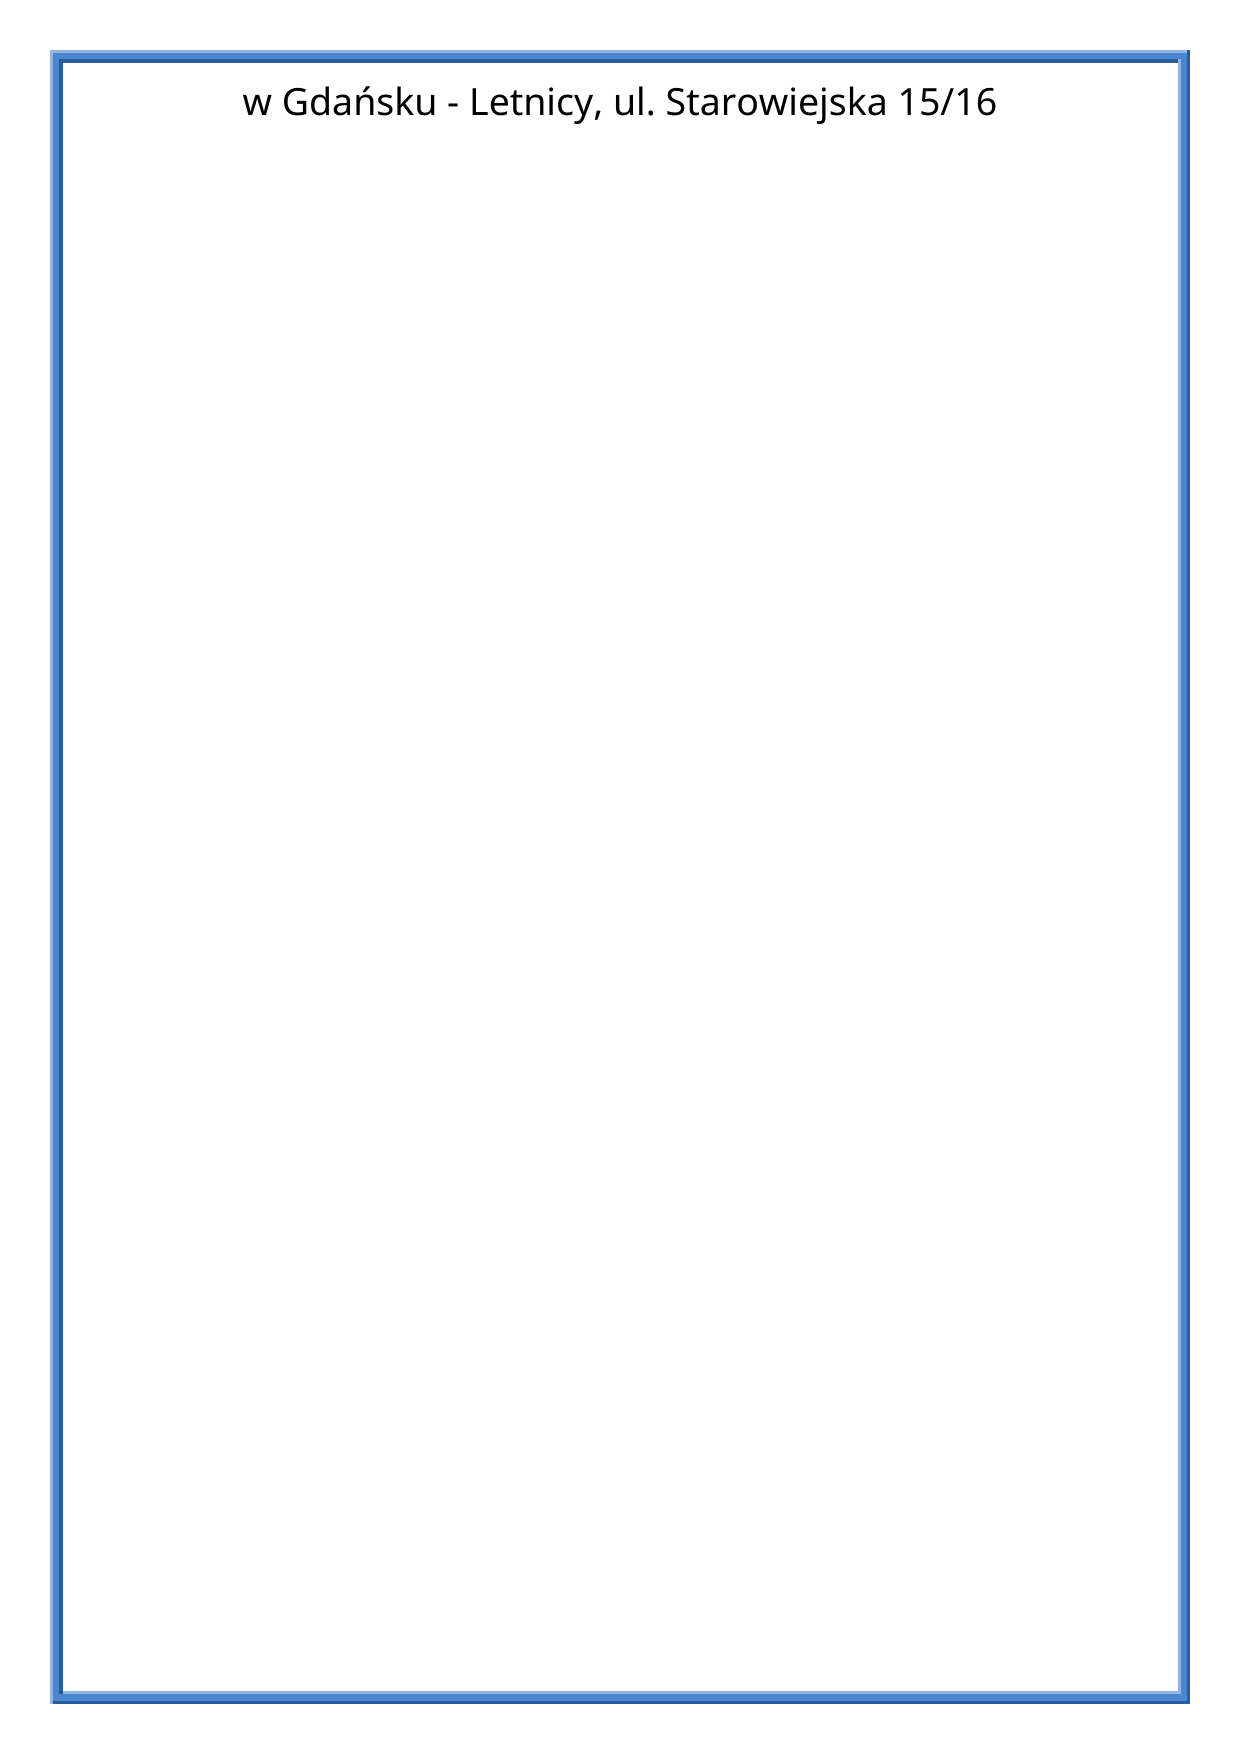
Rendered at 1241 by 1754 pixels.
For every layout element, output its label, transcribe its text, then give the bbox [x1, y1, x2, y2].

text w Gdańsku - Letnicy, ul. Starowiejska 15/16 [75, 75, 1165, 126]
